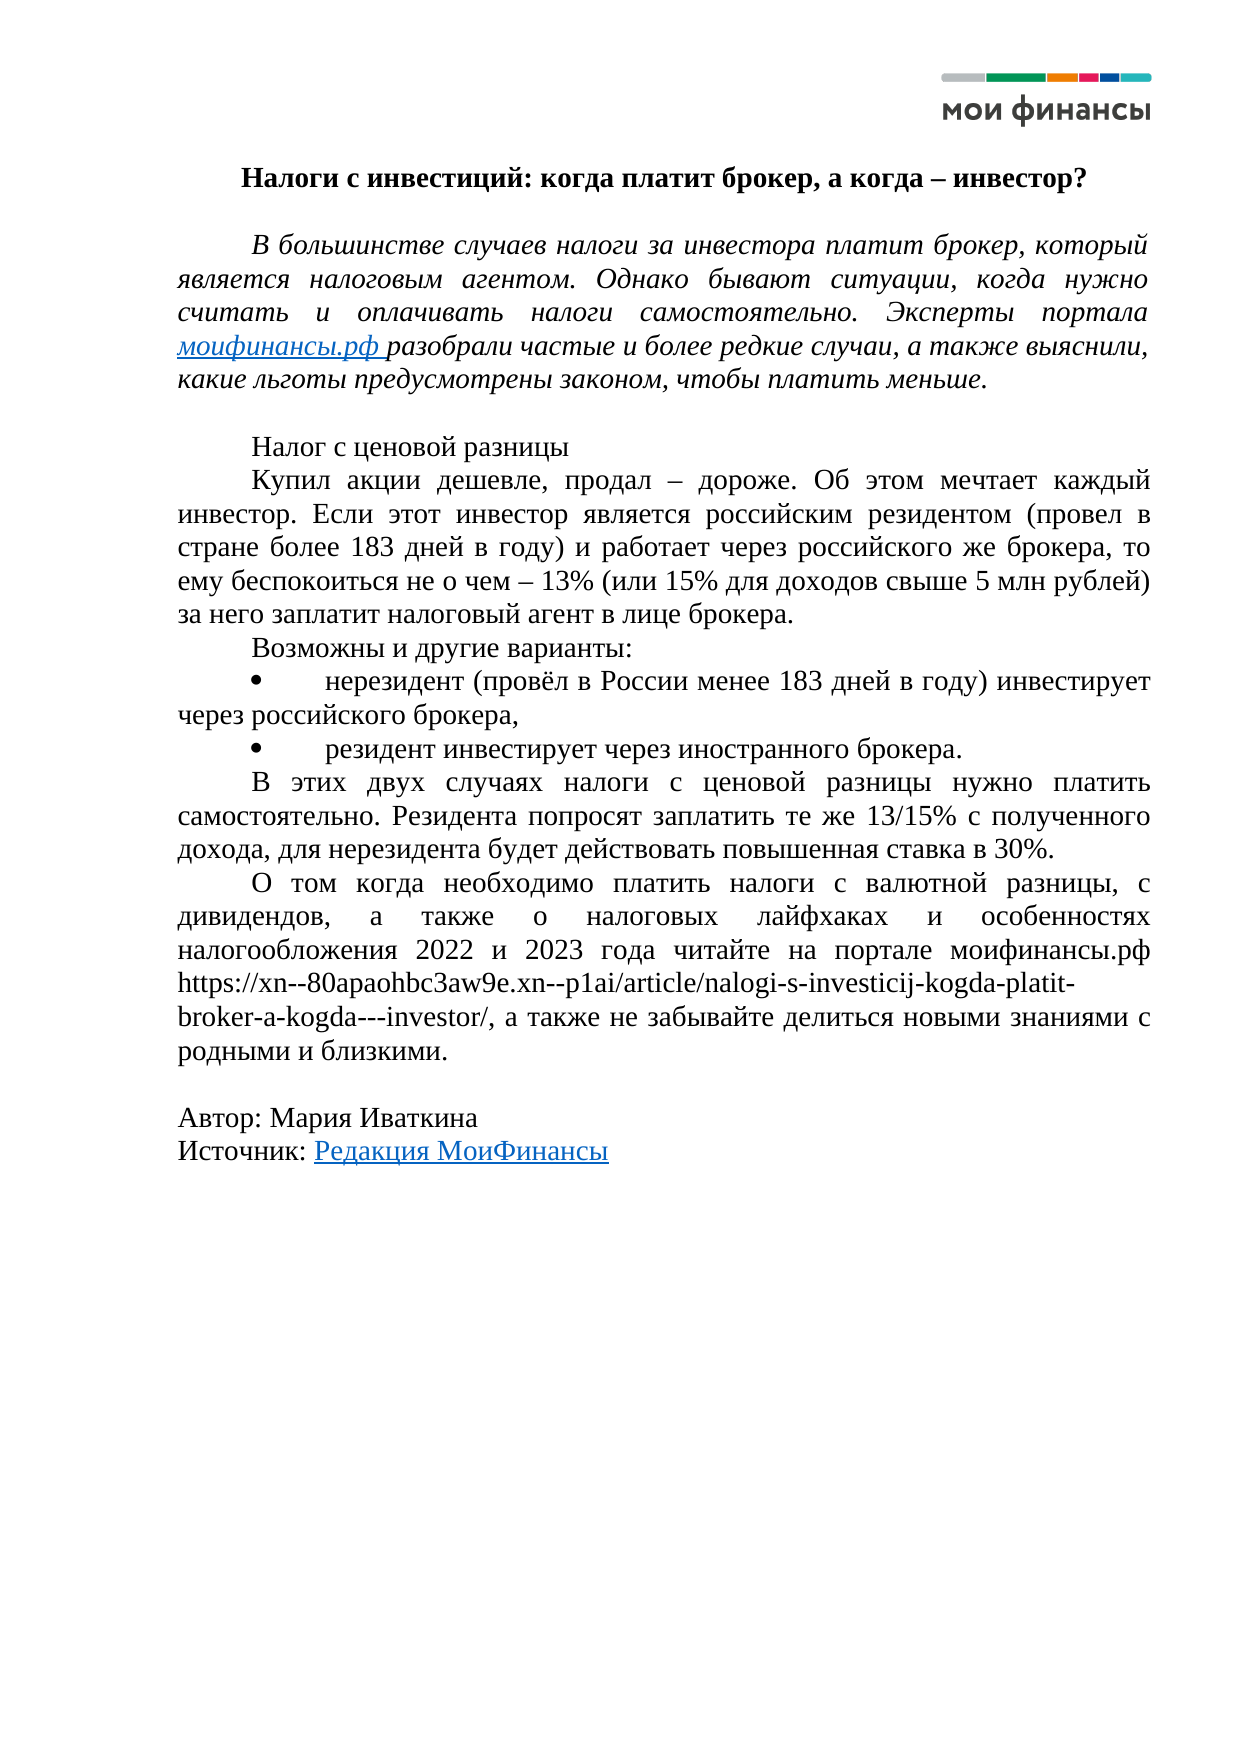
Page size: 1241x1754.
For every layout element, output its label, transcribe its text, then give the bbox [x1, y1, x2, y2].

text Источник: Редакция МоиФинансы [177, 1133, 1152, 1167]
text Автор: Мария Иваткина [177, 1100, 1152, 1133]
text Возможны и другие варианты: [177, 630, 1152, 663]
text Налог с ценовой разницы [177, 429, 1152, 462]
text В большинстве случаев налоги за инвестора платит брокер, который является налоговым агентом. Однако бывают ситуации, когда нужно считать и оплачивать налоги самостоятельно. Эксперты портала моифинансы.рф разобрали частые и более редкие случаи, а также выяснили, какие льготы предусмотрены законом, чтобы платить меньше. [177, 227, 1152, 395]
list нерезидент (провёл в России менее 183 дней в году) инвестирует через российского брокера, [177, 663, 1152, 731]
text В этих двух случаях налоги с ценовой разницы нужно платить самостоятельно. Резидента попросят заплатить те же 13/15% с полученного дохода, для нерезидента будет действовать повышенная ставка в 30%. [177, 764, 1152, 865]
text Купил акции дешевле, продал – дороже. Об этом мечтает каждый инвестор. Если этот инвестор является российским резидентом (провел в стране более 183 дней в году) и работает через российского же брокера, то ему беспокоиться не о чем – 13% (или 15% для доходов свыше 5 млн рублей) за него заплатит налоговый агент в лице брокера. [177, 462, 1152, 630]
text Налоги с инвестиций: когда платит брокер, а когда – инвестор? [177, 160, 1152, 194]
list резидент инвестирует через иностранного брокера. [177, 731, 1152, 764]
text О том когда необходимо платить налоги с валютной разницы, с дивидендов, а также о налоговых лайфхаках и особенностях налогообложения 2022 и 2023 года читайте на портале моифинансы.рф https://xn--80apaohbc3aw9e.xn--p1ai/article/nalogi-s-investicij-kogda-platit-broker-a-kogda---investor/, а также не забывайте делиться новыми знаниями с родными и близкими. [177, 865, 1152, 1066]
picture [941, 73, 1152, 127]
